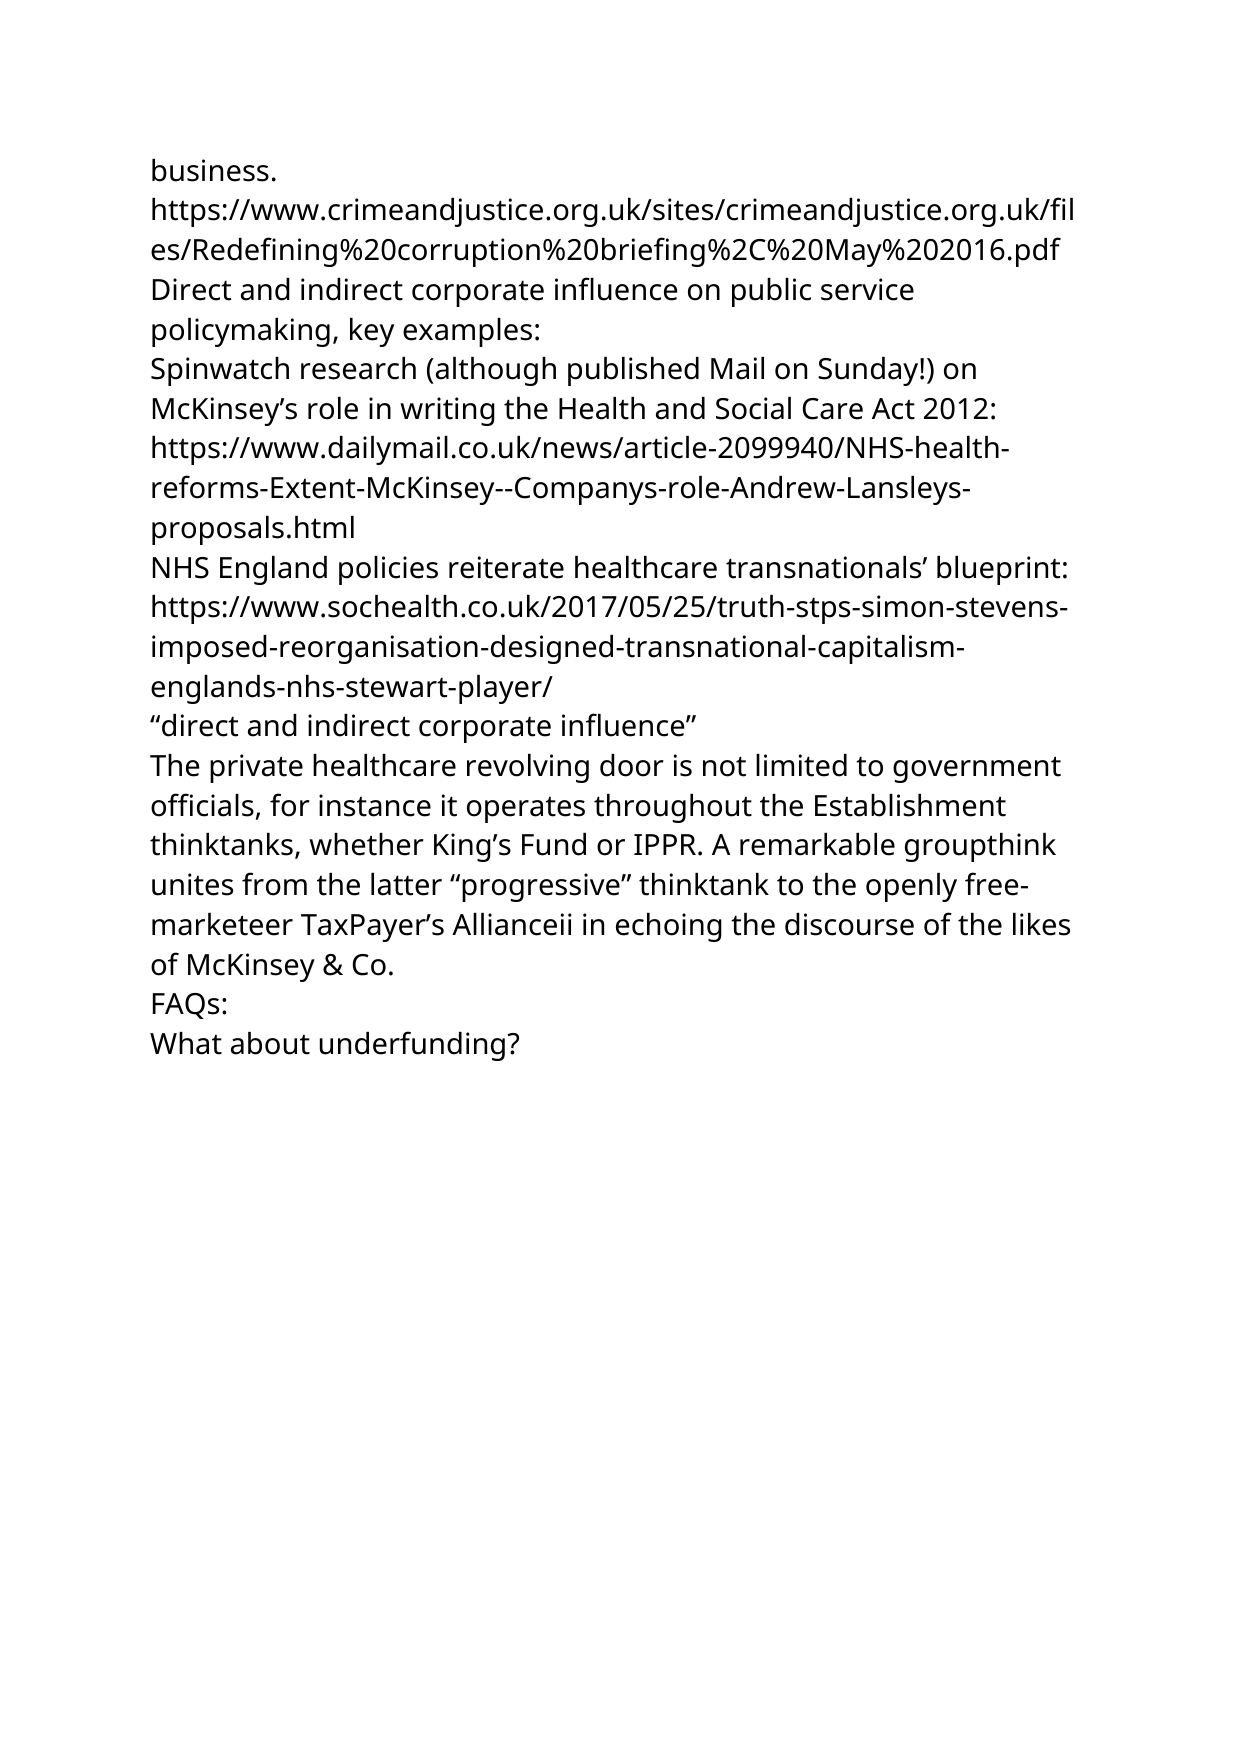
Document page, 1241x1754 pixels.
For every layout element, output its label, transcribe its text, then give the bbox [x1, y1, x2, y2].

text “direct and indirect corporate influence” [150, 706, 1090, 745]
text FAQs: [150, 983, 1090, 1023]
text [150, 150, 1090, 269]
text Spinwatch research (although published Mail on Sunday!) on McKinsey’s role in writing the Health and Social Care Act 2012: https://www.dailymail.co.uk/news/article-2099940/NHS-health-reforms-Extent-McKinsey--Companys-role-Andrew-Lansleys-proposals.html [150, 348, 1090, 547]
text https://www.sochealth.co.uk/2017/05/25/truth-stps-simon-stevens-imposed-reorganisation-designed-transnational-capitalism-englands-nhs-stewart-player/ [150, 587, 1090, 706]
text What about underfunding? [150, 1023, 1090, 1063]
text NHS England policies reiterate healthcare transnationals’ blueprint: [150, 547, 1090, 587]
text Direct and indirect corporate influence on public service policymaking, key examples: [150, 269, 1090, 348]
text The private healthcare revolving door is not limited to government officials, for instance it operates throughout the Establishment thinktanks, whether King’s Fund or IPPR. A remarkable groupthink unites from the latter “progressive” thinktank to the openly free-marketeer TaxPayer’s Allianceii in echoing the discourse of the likes of McKinsey & Co. [150, 745, 1090, 983]
